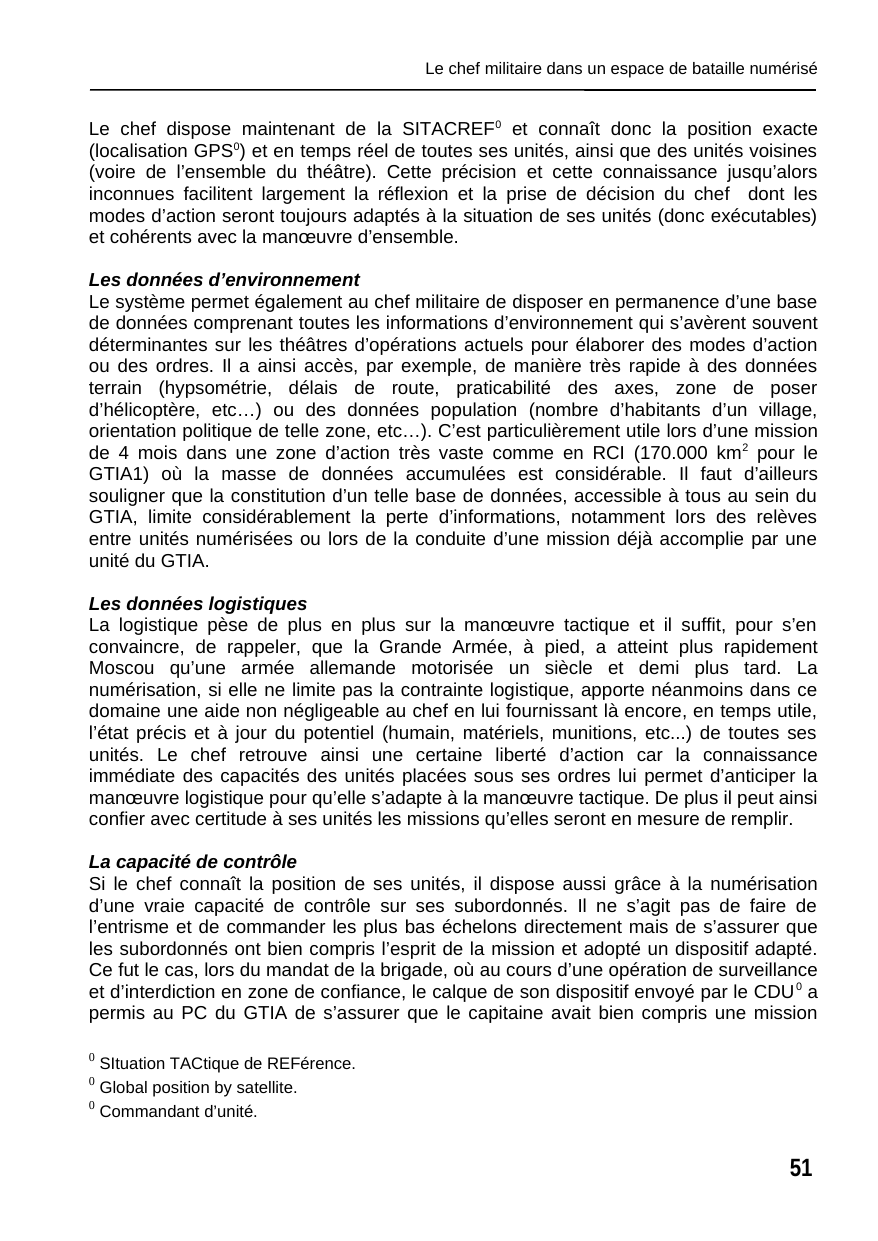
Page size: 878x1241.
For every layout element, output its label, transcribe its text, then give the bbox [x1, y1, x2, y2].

text La capacité de contrôle [89, 851, 818, 873]
text Le chef dispose maintenant de la SITACREF et connaît donc la position exacte (localisation GPS) et en temps réel de toutes ses unités, ainsi que des unités voisines (voire de l’ensemble du théâtre). Cette précision et cette connaissance jusqu’alors inconnues facilitent largement la réflexion et la prise de décision du chef dont les modes d’action seront toujours adaptés à la situation de ses unités (donc exécutables) et cohérents avec la manœuvre d’ensemble. [89, 118, 818, 247]
text Le système permet également au chef militaire de disposer en permanence d’une base de données comprenant toutes les informations d’environnement qui s’avèrent souvent déterminantes sur les théâtres d’opérations actuels pour élaborer des modes d’action ou des ordres. Il a ainsi accès, par exemple, de manière très rapide à des données terrain (hypsométrie, délais de route, praticabilité des axes, zone de poser d’hélicoptère, etc…) ou des données population (nombre d’habitants d’un village, orientation politique de telle zone, etc…). C’est particulièrement utile lors d’une mission de 4 mois dans une zone d’action très vaste comme en RCI (170.000 km2 pour le GTIA1) où la masse de données accumulées est considérable. Il faut d’ailleurs souligner que la constitution d’un telle base de données, accessible à tous au sein du GTIA, limite considérablement la perte d’informations, notamment lors des relèves entre unités numérisées ou lors de la conduite d’une mission déjà accomplie par une unité du GTIA. [89, 291, 818, 571]
text Les données logistiques [89, 592, 818, 614]
text La logistique pèse de plus en plus sur la manœuvre tactique et il suffit, pour s’en convaincre, de rappeler, que la Grande Armée, à pied, a atteint plus rapidement Moscou qu’une armée allemande motorisée un siècle et demi plus tard. La numérisation, si elle ne limite pas la contrainte logistique, apporte néanmoins dans ce domaine une aide non négligeable au chef en lui fournissant là encore, en temps utile, l’état précis et à jour du potentiel (humain, matériels, munitions, etc...) de toutes ses unités. Le chef retrouve ainsi une certaine liberté d’action car la connaissance immédiate des capacités des unités placées sous ses ordres lui permet d’anticiper la manœuvre logistique pour qu’elle s’adapte à la manœuvre tactique. De plus il peut ainsi confier avec certitude à ses unités les missions qu’elles seront en mesure de remplir. [89, 614, 818, 830]
text Les données d’environnement [89, 269, 818, 291]
